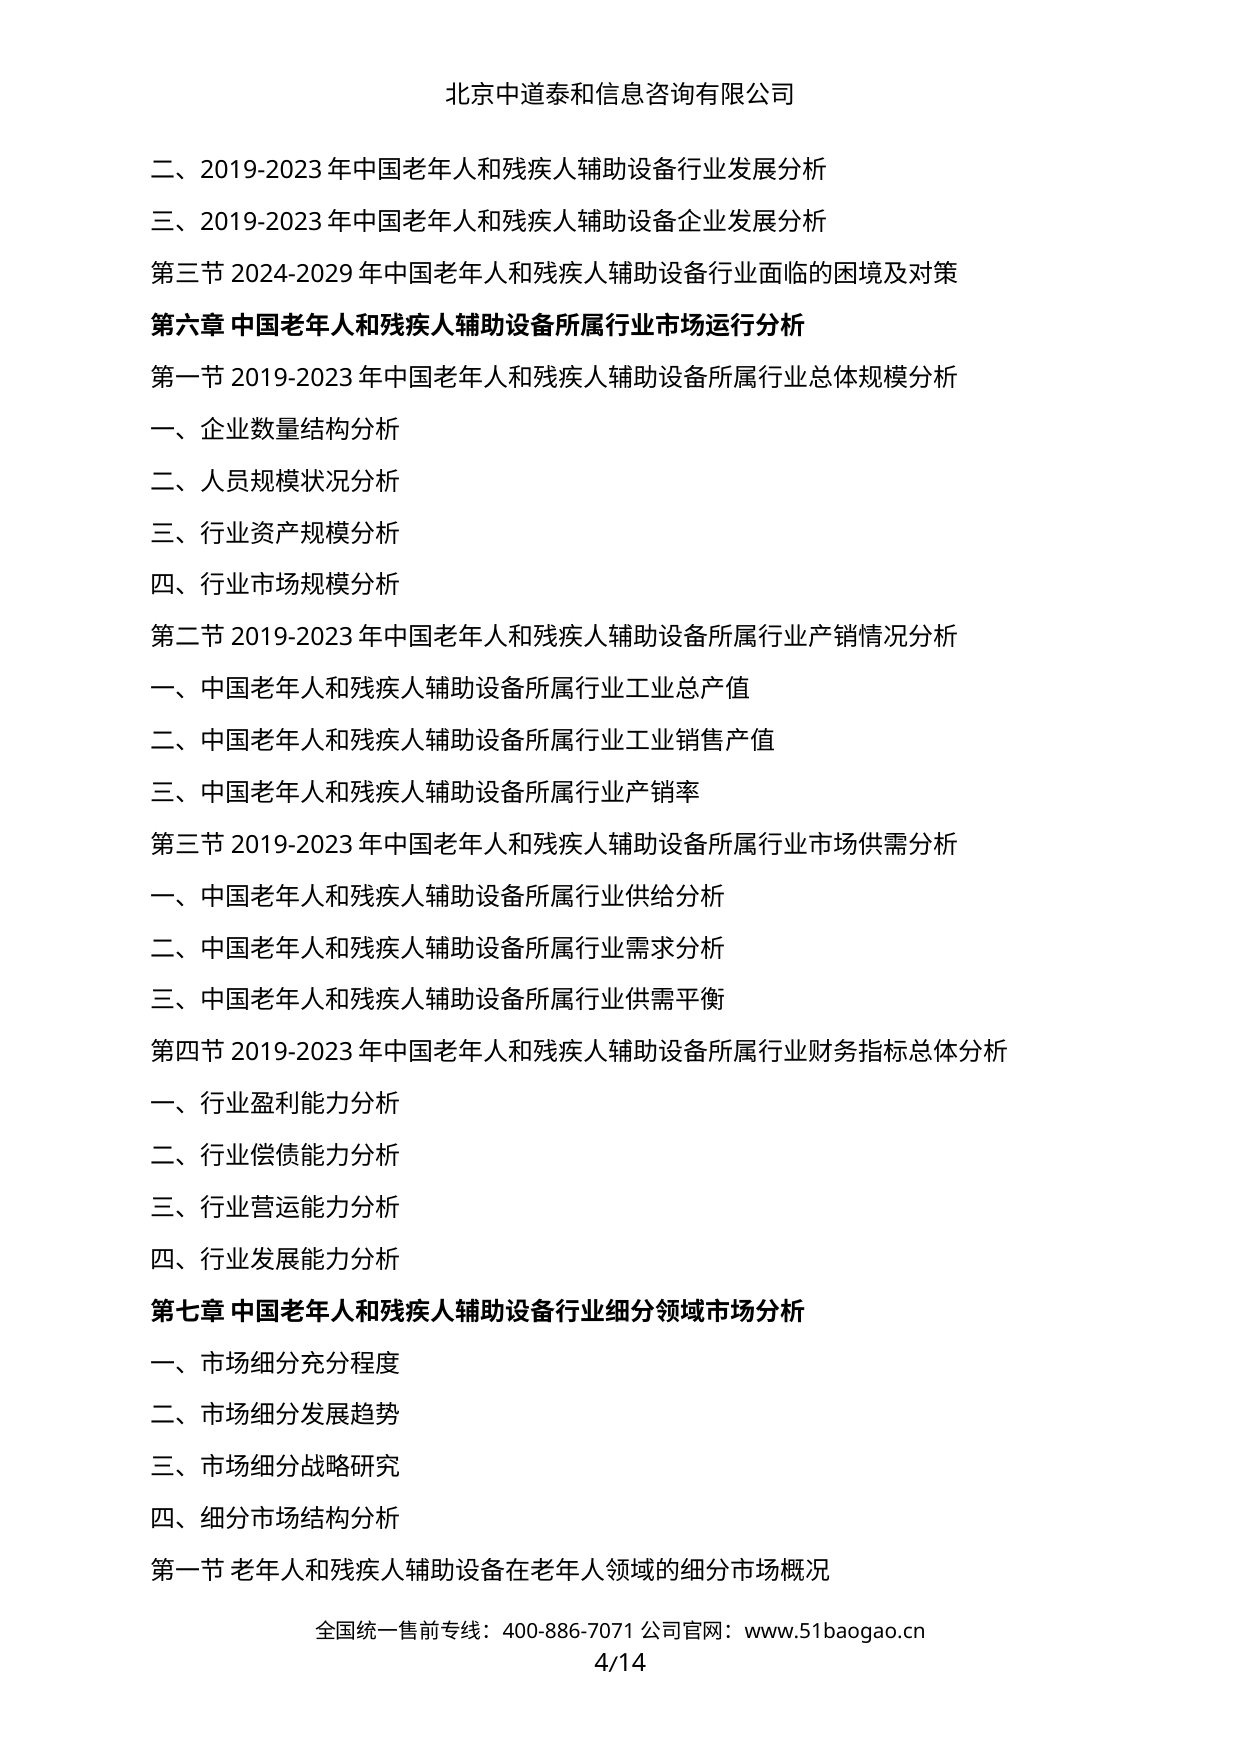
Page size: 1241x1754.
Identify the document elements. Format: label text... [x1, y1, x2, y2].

text 一、中国老年人和残疾人辅助设备所属行业工业总产值 [150, 669, 1090, 705]
text 三、行业资产规模分析 [150, 513, 1090, 549]
text 四、行业发展能力分析 [150, 1239, 1090, 1276]
text 第三节 2024-2029年中国老年人和残疾人辅助设备行业面临的困境及对策 [150, 254, 1090, 290]
text 三、市场细分战略研究 [150, 1447, 1090, 1483]
text 第一节 老年人和残疾人辅助设备在老年人领域的细分市场概况 [150, 1551, 1090, 1587]
text 四、行业市场规模分析 [150, 565, 1090, 601]
text 二、市场细分发展趋势 [150, 1395, 1090, 1431]
text 二、2019-2023年中国老年人和残疾人辅助设备行业发展分析 [150, 150, 1090, 186]
text 第七章 中国老年人和残疾人辅助设备行业细分领域市场分析 [150, 1291, 1090, 1327]
text 第四节 2019-2023年中国老年人和残疾人辅助设备所属行业财务指标总体分析 [150, 1032, 1090, 1068]
text 第三节 2019-2023年中国老年人和残疾人辅助设备所属行业市场供需分析 [150, 824, 1090, 861]
text 二、中国老年人和残疾人辅助设备所属行业工业销售产值 [150, 721, 1090, 757]
text 一、行业盈利能力分析 [150, 1084, 1090, 1120]
text 第六章 中国老年人和残疾人辅助设备所属行业市场运行分析 [150, 306, 1090, 342]
text 二、人员规模状况分析 [150, 461, 1090, 497]
text 二、行业偿债能力分析 [150, 1136, 1090, 1172]
text 一、企业数量结构分析 [150, 409, 1090, 446]
text 三、行业营运能力分析 [150, 1187, 1090, 1224]
text 第一节 2019-2023年中国老年人和残疾人辅助设备所属行业总体规模分析 [150, 357, 1090, 394]
text 二、中国老年人和残疾人辅助设备所属行业需求分析 [150, 928, 1090, 964]
text 三、中国老年人和残疾人辅助设备所属行业供需平衡 [150, 980, 1090, 1016]
text 第二节 2019-2023年中国老年人和残疾人辅助设备所属行业产销情况分析 [150, 617, 1090, 653]
text 一、中国老年人和残疾人辅助设备所属行业供给分析 [150, 876, 1090, 912]
text 三、中国老年人和残疾人辅助设备所属行业产销率 [150, 772, 1090, 809]
text 三、2019-2023年中国老年人和残疾人辅助设备企业发展分析 [150, 202, 1090, 238]
text 四、细分市场结构分析 [150, 1499, 1090, 1535]
text 一、市场细分充分程度 [150, 1343, 1090, 1379]
